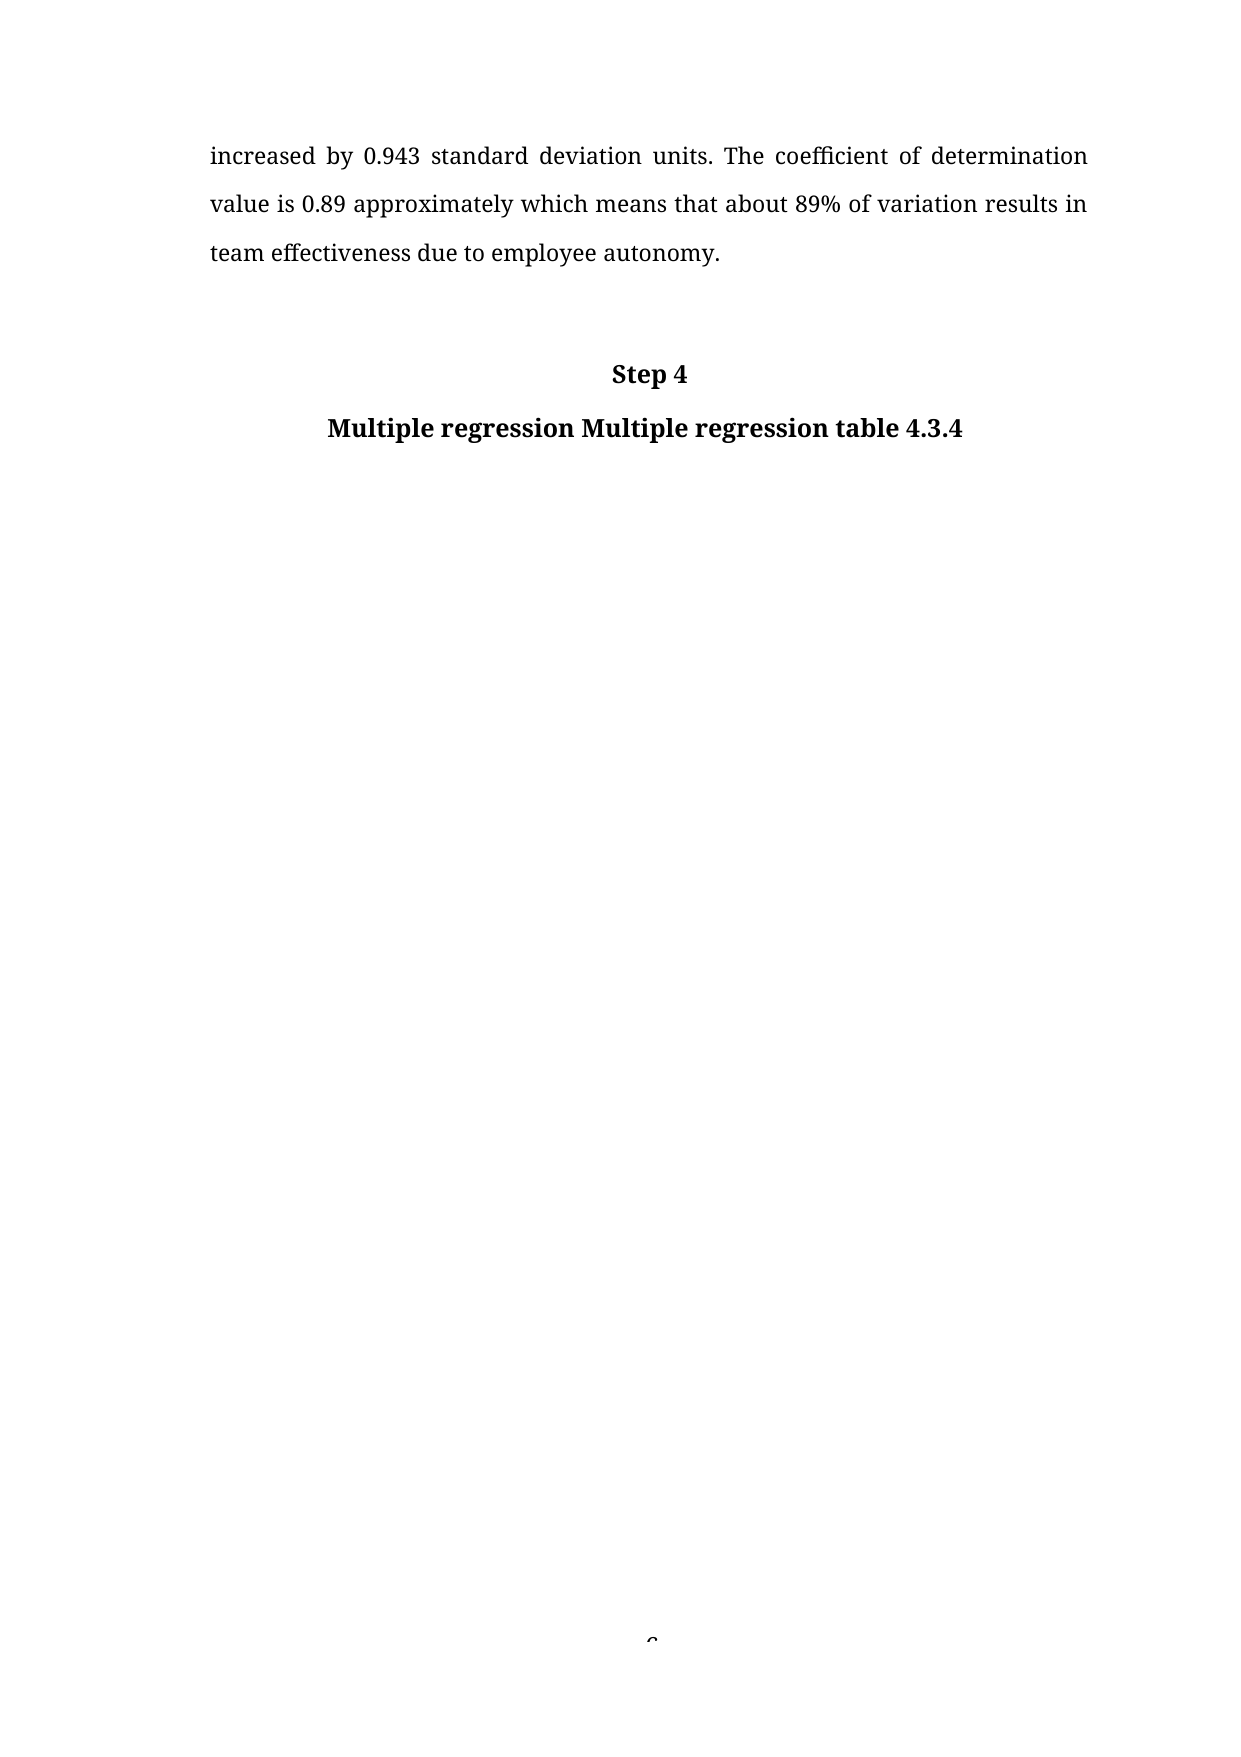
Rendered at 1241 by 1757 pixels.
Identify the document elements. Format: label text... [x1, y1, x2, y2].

subtitle Step 4 [220, 356, 1079, 390]
text Multiple regression Multiple regression table 4.3.4 [213, 410, 1077, 444]
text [210, 139, 1089, 268]
